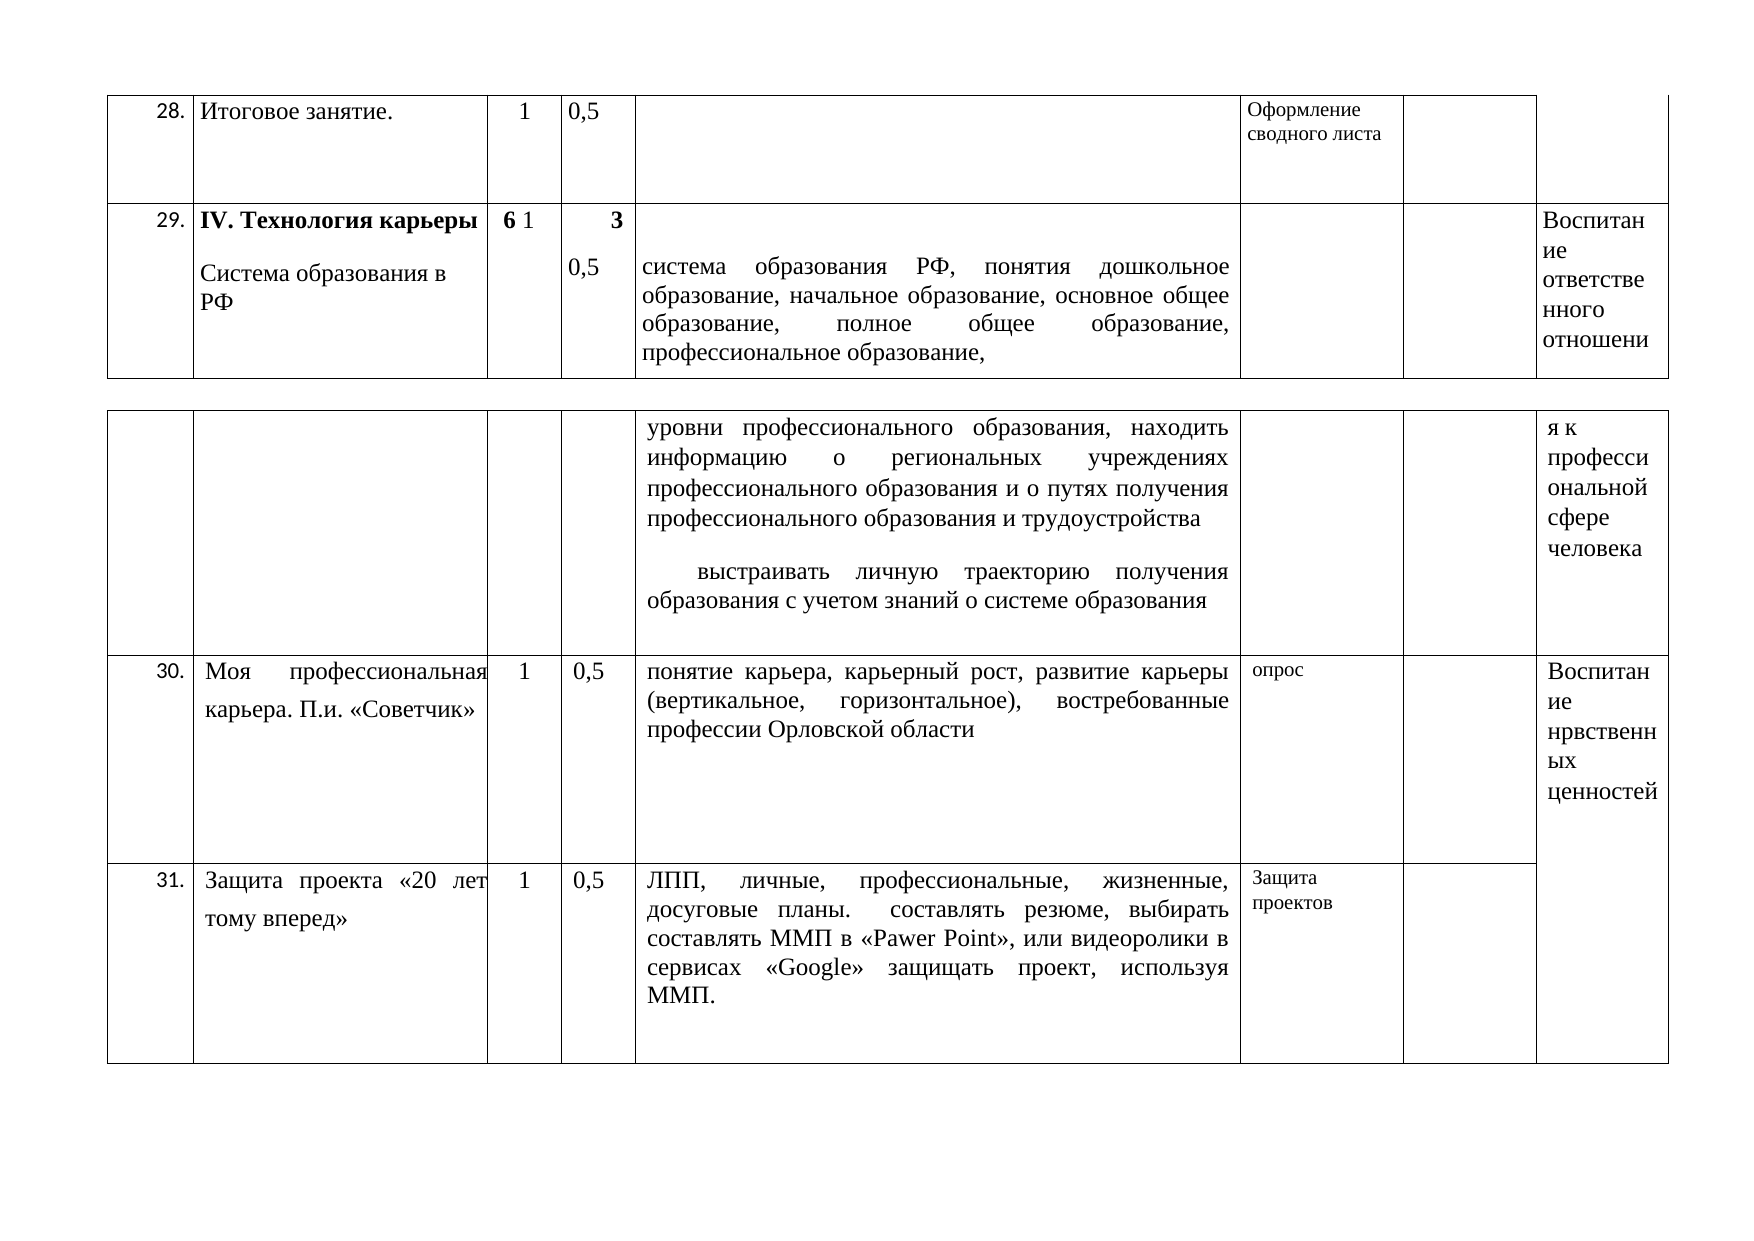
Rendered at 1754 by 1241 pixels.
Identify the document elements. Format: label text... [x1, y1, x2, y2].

table_cell Итоговое занятие. [194, 96, 487, 203]
table_cell ЛПП, личные, профессиональные, жизненные, досуговые планы. составлять резюме, выбирать составлять ММП в «Pawer Point», или видеоролики в сервисах «Google» защищать проект, используя ММП. [636, 864, 1240, 1063]
table_cell Защита проектов [1241, 864, 1403, 1063]
table_cell 31. [108, 864, 193, 1063]
table_cell [1404, 96, 1536, 203]
table_cell 0,5 [562, 864, 635, 1063]
table_cell Воспитан ие нрвственн ых ценностей [1537, 656, 1668, 1063]
table_cell Защита проекта «20 лет тому вперед» [194, 864, 487, 1063]
table_cell 1 [488, 656, 561, 863]
table_cell понятие карьера, карьерный рост, развитие карьеры (вертикальное, горизонтальное), востребованные профессии Орловской области [636, 656, 1240, 863]
table_cell 1 [488, 864, 561, 1063]
table_header [1241, 411, 1403, 654]
table_header [562, 411, 635, 654]
table_cell система образования РФ, понятия дошкольное образование, начальное образование, основное общее образование, полное общее образование, профессиональное образование, [636, 204, 1240, 378]
table_cell [1241, 204, 1403, 378]
table_cell [636, 96, 1240, 203]
table_cell Моя профессиональная карьера. П.и. «Советчик» [194, 656, 487, 863]
table_header [108, 411, 193, 654]
table_cell [1404, 864, 1536, 1063]
table_header [1404, 411, 1536, 654]
table_cell [1404, 204, 1536, 378]
table_cell 29. [108, 204, 193, 378]
table_cell 30. [108, 656, 193, 863]
table_cell опрос [1241, 656, 1403, 863]
table_header [488, 411, 561, 654]
table_cell 0,5 [562, 96, 635, 203]
table_cell Воспитан ие ответстве нного отношени [1537, 204, 1668, 378]
table_cell 1 [488, 96, 561, 203]
table_cell 28. [108, 96, 193, 203]
table_header [194, 411, 487, 654]
table_header я к професси ональной сфере человека [1537, 411, 1668, 654]
table_header уровни профессионального образования, находить информацию о региональных учреждениях профессионального образования и о путях получения профессионального образования и трудоустройства выстраивать личную траекторию получения образования с учетом знаний о системе образования [636, 411, 1240, 654]
table_cell Оформление сводного листа [1241, 96, 1403, 203]
table_cell 3 0,5 [562, 204, 635, 378]
table_cell 6 1 [488, 204, 561, 378]
table_cell 0,5 [562, 656, 635, 863]
table_cell [1404, 656, 1536, 863]
table_cell IV. Технология карьеры Система образования в РФ [194, 204, 487, 378]
